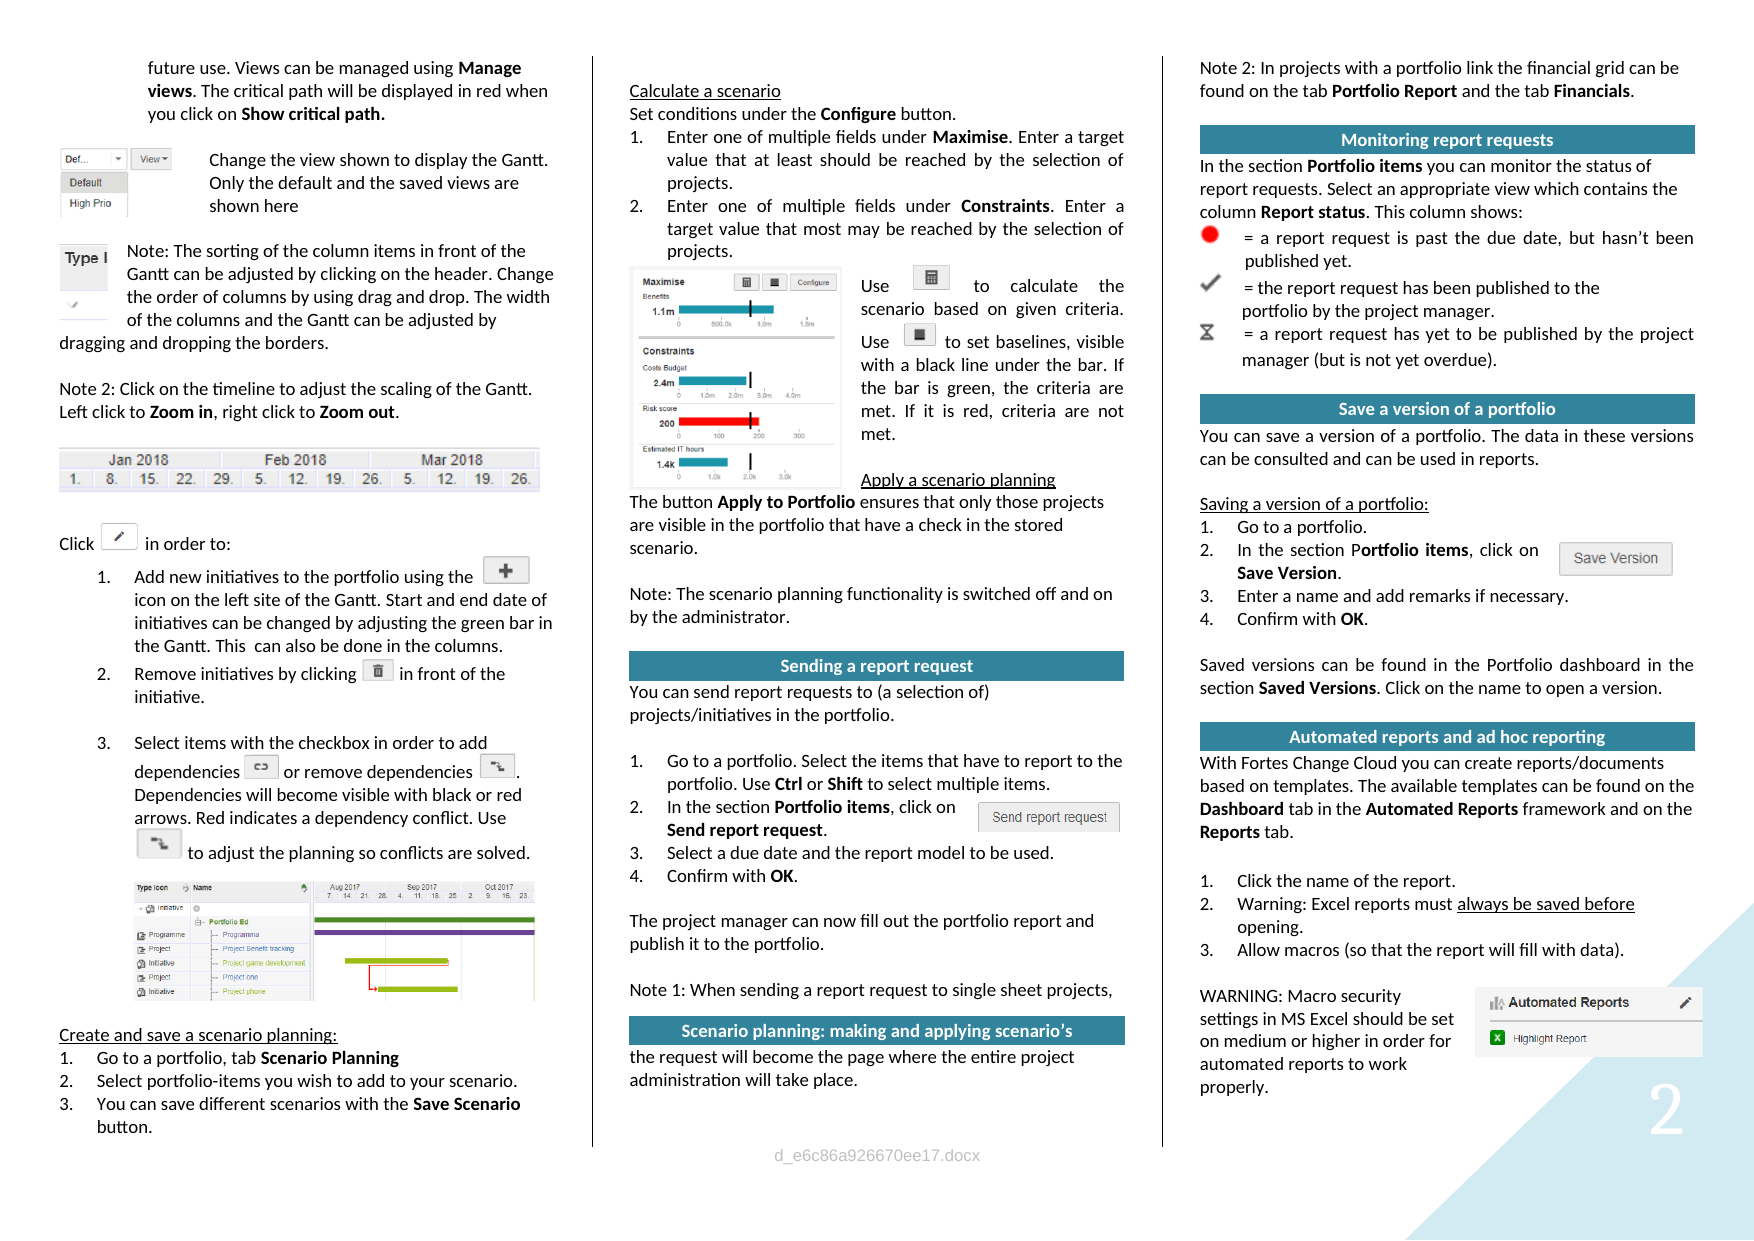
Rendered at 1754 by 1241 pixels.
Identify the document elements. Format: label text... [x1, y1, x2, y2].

list Select a due date and the report model to be used. [629, 841, 1124, 864]
text = a report request is past the due date, but hasn’t been published yet. [1199, 223, 1695, 272]
list In the section Portfolio items, click on Send report request. [629, 795, 1124, 841]
list Go to a portfolio. Select the items that have to report to the portfolio. Use Ctrl or Shift to select multiple items. [629, 749, 1124, 795]
text portfolio by the project manager. [1199, 299, 1695, 322]
picture [477, 753, 516, 778]
picture [901, 319, 939, 349]
picture [629, 266, 842, 489]
text Create and save a scenario planning: [59, 1024, 554, 1047]
text Note 2: In projects with a portfolio link the financial grid can be found on the tab Portfolio Report and the tab Financials. [1199, 56, 1695, 102]
list Confirm with OK. [629, 864, 1124, 887]
list Allow macros (so that the report will fill with data). [1199, 938, 1695, 961]
text You can save a version of a portfolio. The data in these versions can be consulted and can be used in reports. [1199, 424, 1695, 470]
text Saving a version of a portfolio: [1199, 493, 1695, 516]
picture [976, 800, 1120, 832]
text Apply a scenario planning [629, 468, 1124, 491]
picture [134, 828, 184, 859]
list Remove initiatives by clicking in front of the initiative. [97, 657, 554, 708]
list Enter a name and add remarks if necessary. [1199, 584, 1695, 607]
picture [1199, 323, 1215, 341]
text The project manager can now fill out the portfolio report and publish it to the portfolio. [629, 910, 1124, 956]
table_header Sending a report request [629, 651, 1124, 681]
list Enter one of multiple fields under Maximise. Enter a target value that at least should be reached by the selection of projects. [629, 125, 1124, 194]
text Note: The sorting of the column items in front of the Gantt can be adjusted by clicking on the header. Change the order of columns by using drag and drop. The width of the columns and the Gantt can be adjusted by dragging and dropping the borders. [59, 239, 554, 354]
table_header Monitoring report requests [1200, 125, 1695, 154]
text = a report request has yet to be published by the project manager (but is not yet overdue). [1199, 322, 1695, 371]
text You can send report requests to (a selection of) projects/initiatives in the portfolio. [629, 681, 1124, 726]
table_header Automated reports and ad hoc reporting [1200, 722, 1695, 751]
text Calculate a scenario [629, 79, 1124, 102]
text The button Apply to Portfolio ensures that only those projects are visible in the portfolio that have a check in the stored scenario. [629, 491, 1124, 559]
text Click in order to: [59, 522, 554, 555]
text Note 1: When sending a report request to single sheet projects, the request will become the page where the entire project administration will take place. [629, 978, 1124, 1016]
text With Fortes Change Cloud you can create reports/documents based on templates. The available templates can be found on the Dashboard tab in the Automated Reports framework and on the Reports tab. [1199, 751, 1695, 843]
text Set conditions under the Configure button. [629, 102, 1124, 125]
picture [59, 445, 540, 499]
picture [244, 754, 279, 779]
picture [1475, 987, 1703, 1057]
text In the section Portfolio items you can monitor the status of report requests. Select an appropriate view which contains the column Report status. This column shows: [1199, 154, 1695, 223]
picture [59, 146, 172, 216]
list Select items with the checkbox in order to add dependencies or remove dependencies . Dependencies will become visible with black or red arrows. Red indicates a dependency conflict. Use to adjust the planning so conflicts are solved. [97, 731, 554, 864]
text = the report request has been published to the [1199, 272, 1695, 299]
list Select portfolio-items you wish to add to your scenario. [59, 1069, 554, 1092]
list You can save different scenarios with the Save Scenario button. [59, 1092, 554, 1138]
list In the section Portfolio items, click on Save Version. [1199, 538, 1695, 584]
picture [482, 555, 531, 584]
picture [1556, 537, 1675, 578]
text Note 2: Click on the timeline to adjust the scaling of the Gantt. Left click to Zoom in, right click to Zoom out. [59, 377, 554, 423]
picture [98, 521, 141, 551]
list Confirm with OK. [1199, 607, 1695, 630]
list Go to a portfolio, tab Scenario Planning [59, 1047, 554, 1069]
picture [1199, 223, 1221, 245]
table_header Save a version of a portfolio [1200, 394, 1695, 424]
picture [361, 656, 396, 681]
list Go to a portfolio. [1199, 516, 1695, 538]
table_header Scenario planning: making and applying scenario’s [629, 1016, 1125, 1045]
picture [909, 262, 953, 292]
picture [1199, 272, 1223, 295]
picture [59, 243, 108, 321]
list Add new initiatives to the portfolio using the icon on the left site of the Gantt. Start and end date of initiatives can be changed by adjusting the green bar in the Gantt. This can also be done in the columns. [97, 555, 554, 657]
list Enter one of multiple fields under Constraints. Enter a target value that most may be reached by the selection of projects. [629, 194, 1124, 262]
text Change the view shown to display the Gantt. Only the default and the saved views are shown here [209, 148, 554, 217]
text Note: The scenario planning functionality is switched off and on by the administrator. [629, 582, 1124, 628]
list Click the name of the report. [1199, 869, 1695, 892]
text Saved versions can be found in the Portfolio dashboard in the section Saved Versions. Click on the name to open a version. [1199, 653, 1695, 699]
list Warning: Excel reports must always be saved before opening. [1199, 892, 1695, 938]
picture [133, 877, 535, 1001]
text Note 1: When sending a report request to single sheet projects, the request will become the page where the entire project administration will take place. [629, 1045, 1124, 1091]
